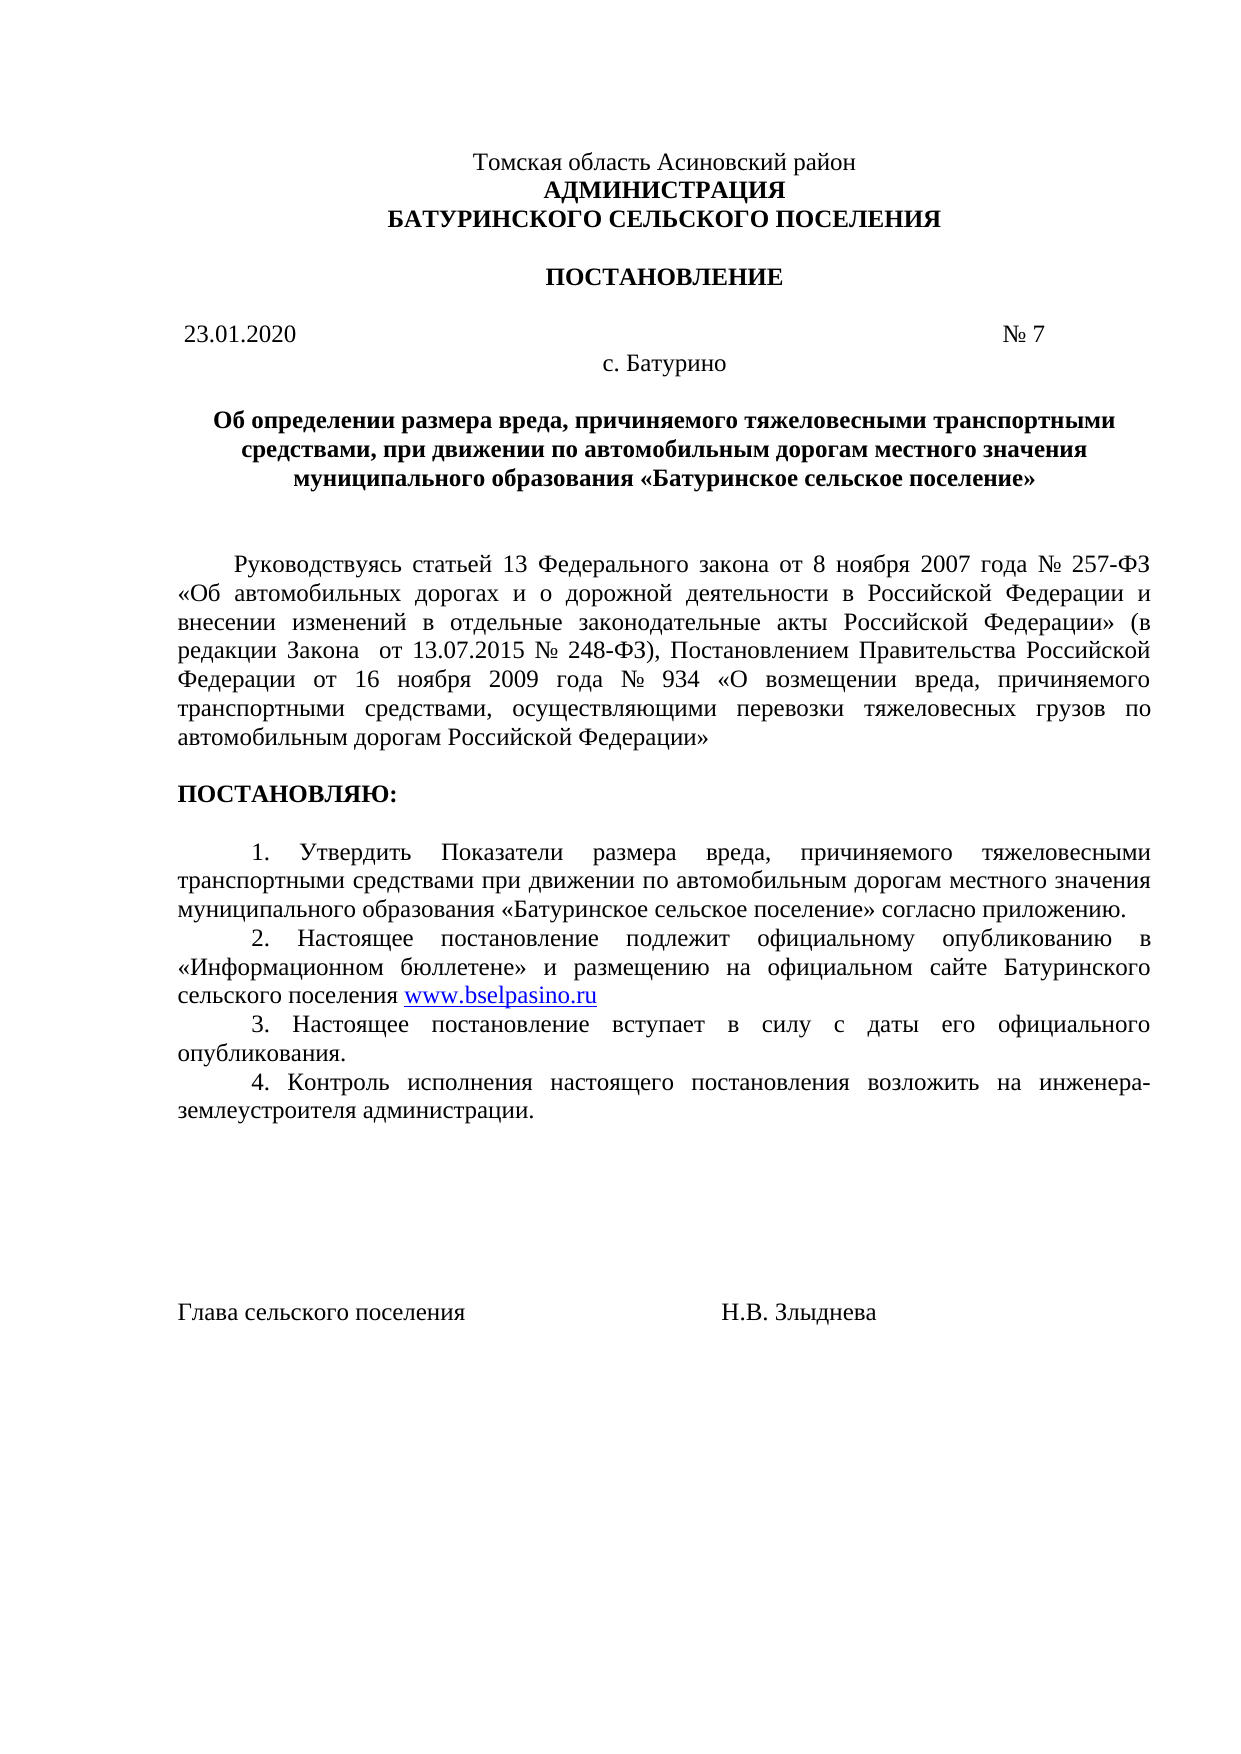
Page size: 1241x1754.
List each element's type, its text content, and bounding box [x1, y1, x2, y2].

text 4. Контроль исполнения настоящего постановления возложить на инженера-землеустроителя администрации. [177, 1067, 1152, 1124]
text Руководствуясь статьей 13 Федерального закона от 8 ноября 2007 года № 257-ФЗ «Об автомобильных дорогах и о дорожной деятельности в Российской Федерации и внесении изменений в отдельные законодательные акты Российской Федерации» (в редакции Закона от 13.07.2015 № 248-ФЗ), Постановлением Правительства Российской Федерации от 16 ноября 2009 года № 934 «О возмещении вреда, причиняемого транспортными средствами, осуществляющими перевозки тяжеловесных грузов по автомобильным дорогам Российской Федерации» [177, 549, 1152, 751]
text 1. Утвердить Показатели размера вреда, причиняемого тяжеловесными транспортными средствами при движении по автомобильным дорогам местного значения муниципального образования «Батуринское сельское поселение» согласно приложению. [177, 837, 1152, 923]
text 23.01.2020 № 7 [177, 319, 1152, 348]
text с. Батурино [177, 348, 1152, 377]
text 2. Настоящее постановление подлежит официальному опубликованию в «Информационном бюллетене» и размещению на официальном сайте Батуринского сельского поселения www.bselpasino.ru [177, 923, 1152, 1009]
text АДМИНИСТРАЦИЯ [177, 176, 1152, 204]
text ПОСТАНОВЛЯЮ: [177, 779, 1152, 808]
text Глава сельского поселения Н.В. Злыднева [177, 1297, 1152, 1326]
text Томская область Асиновский район [177, 147, 1152, 176]
text Об определении размера вреда, причиняемого тяжеловесными транспортными средствами, при движении по автомобильным дорогам местного значения муниципального образования «Батуринское сельское поселение» [177, 406, 1152, 492]
text ПОСТАНОВЛЕНИЕ [177, 262, 1152, 291]
text БАТУРИНСКОГО СЕЛЬСКОГО ПОСЕЛЕНИЯ [177, 204, 1152, 233]
text 3. Настоящее постановление вступает в силу с даты его официального опубликования. [177, 1009, 1152, 1067]
